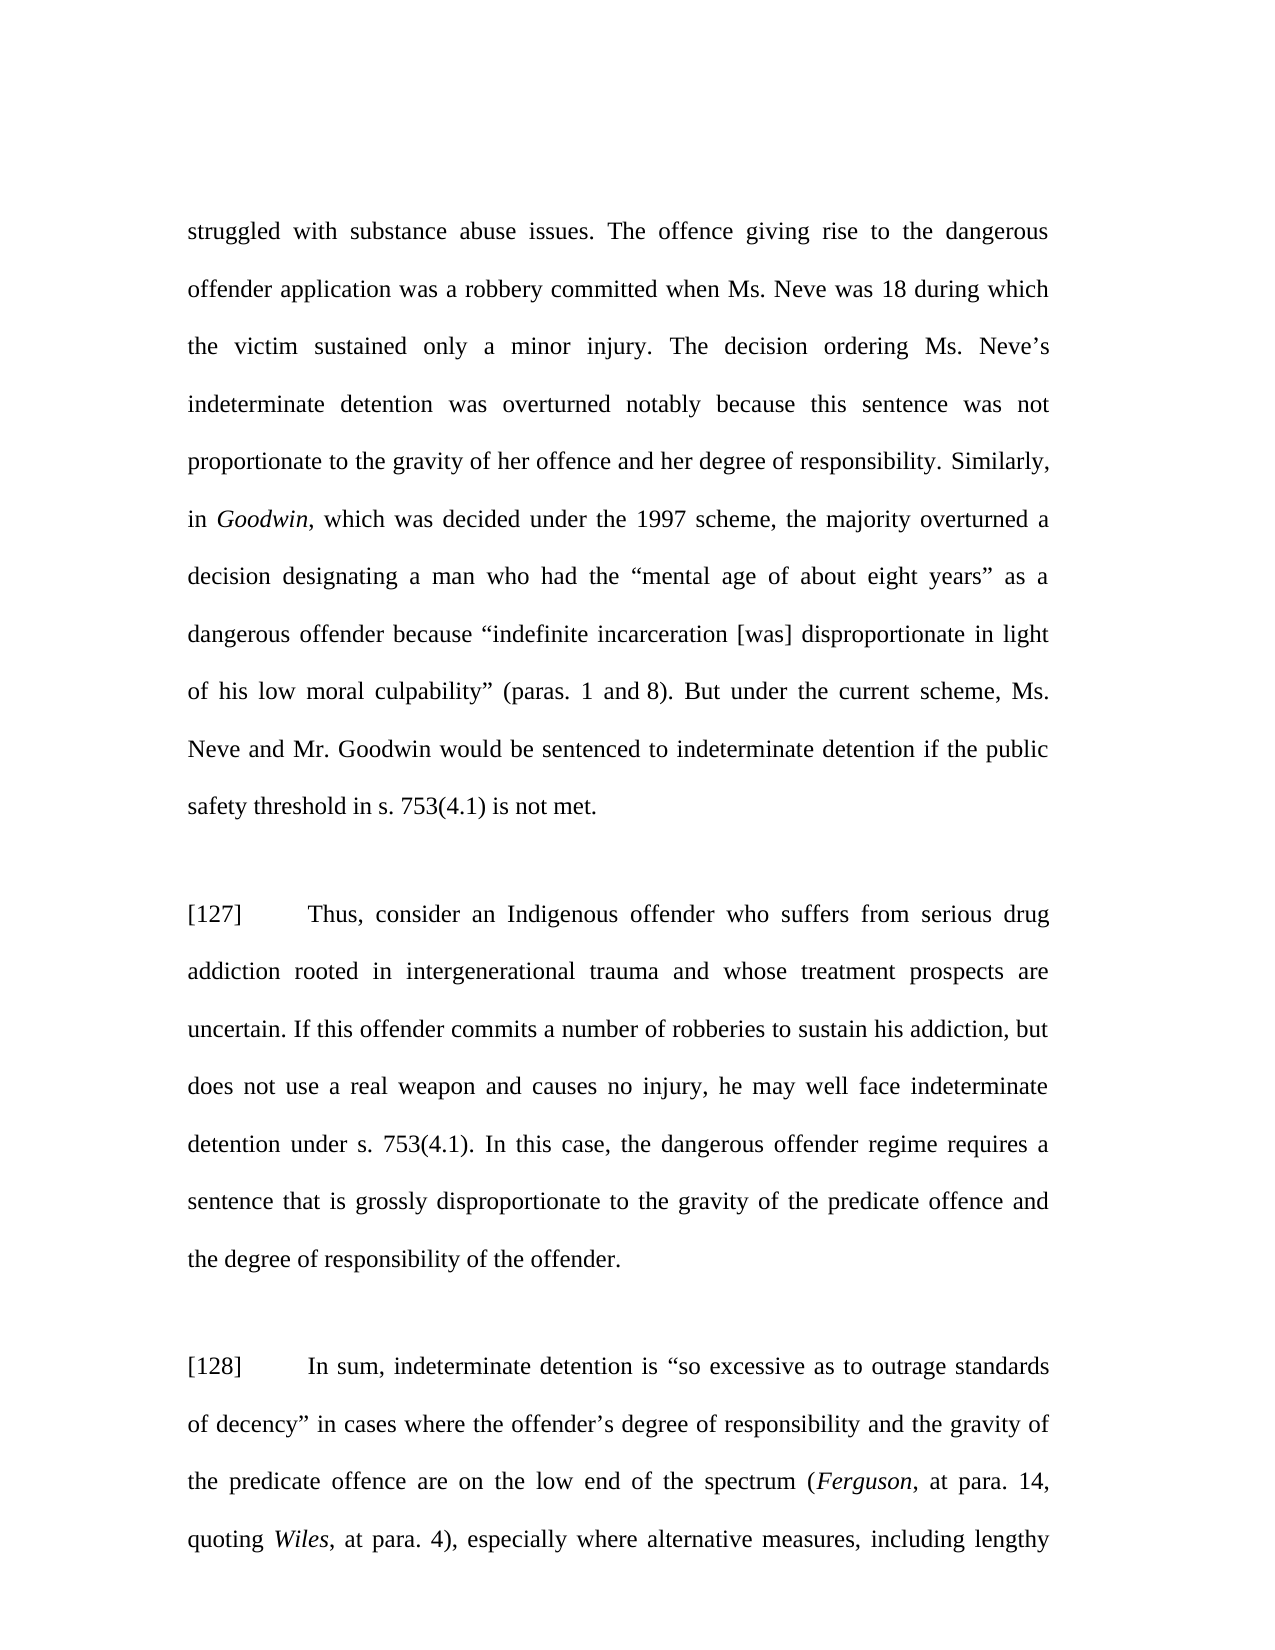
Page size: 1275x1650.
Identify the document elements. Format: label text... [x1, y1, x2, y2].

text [187, 216, 1050, 820]
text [187, 1351, 1050, 1553]
text Thus, consider an Indigenous offender who suffers from serious drug addiction rooted in intergenerational trauma and whose treatment prospects are uncertain. If this offender commits a number of robberies to sustain his addiction, but does not use a real weapon and causes no injury, he may well face indeterminate detention under s. 753(4.1). In this case, the dangerous offender regime requires a sentence that is grossly disproportionate to the gravity of the predicate offence and the degree of responsibility of the offender. [187, 899, 1050, 1273]
